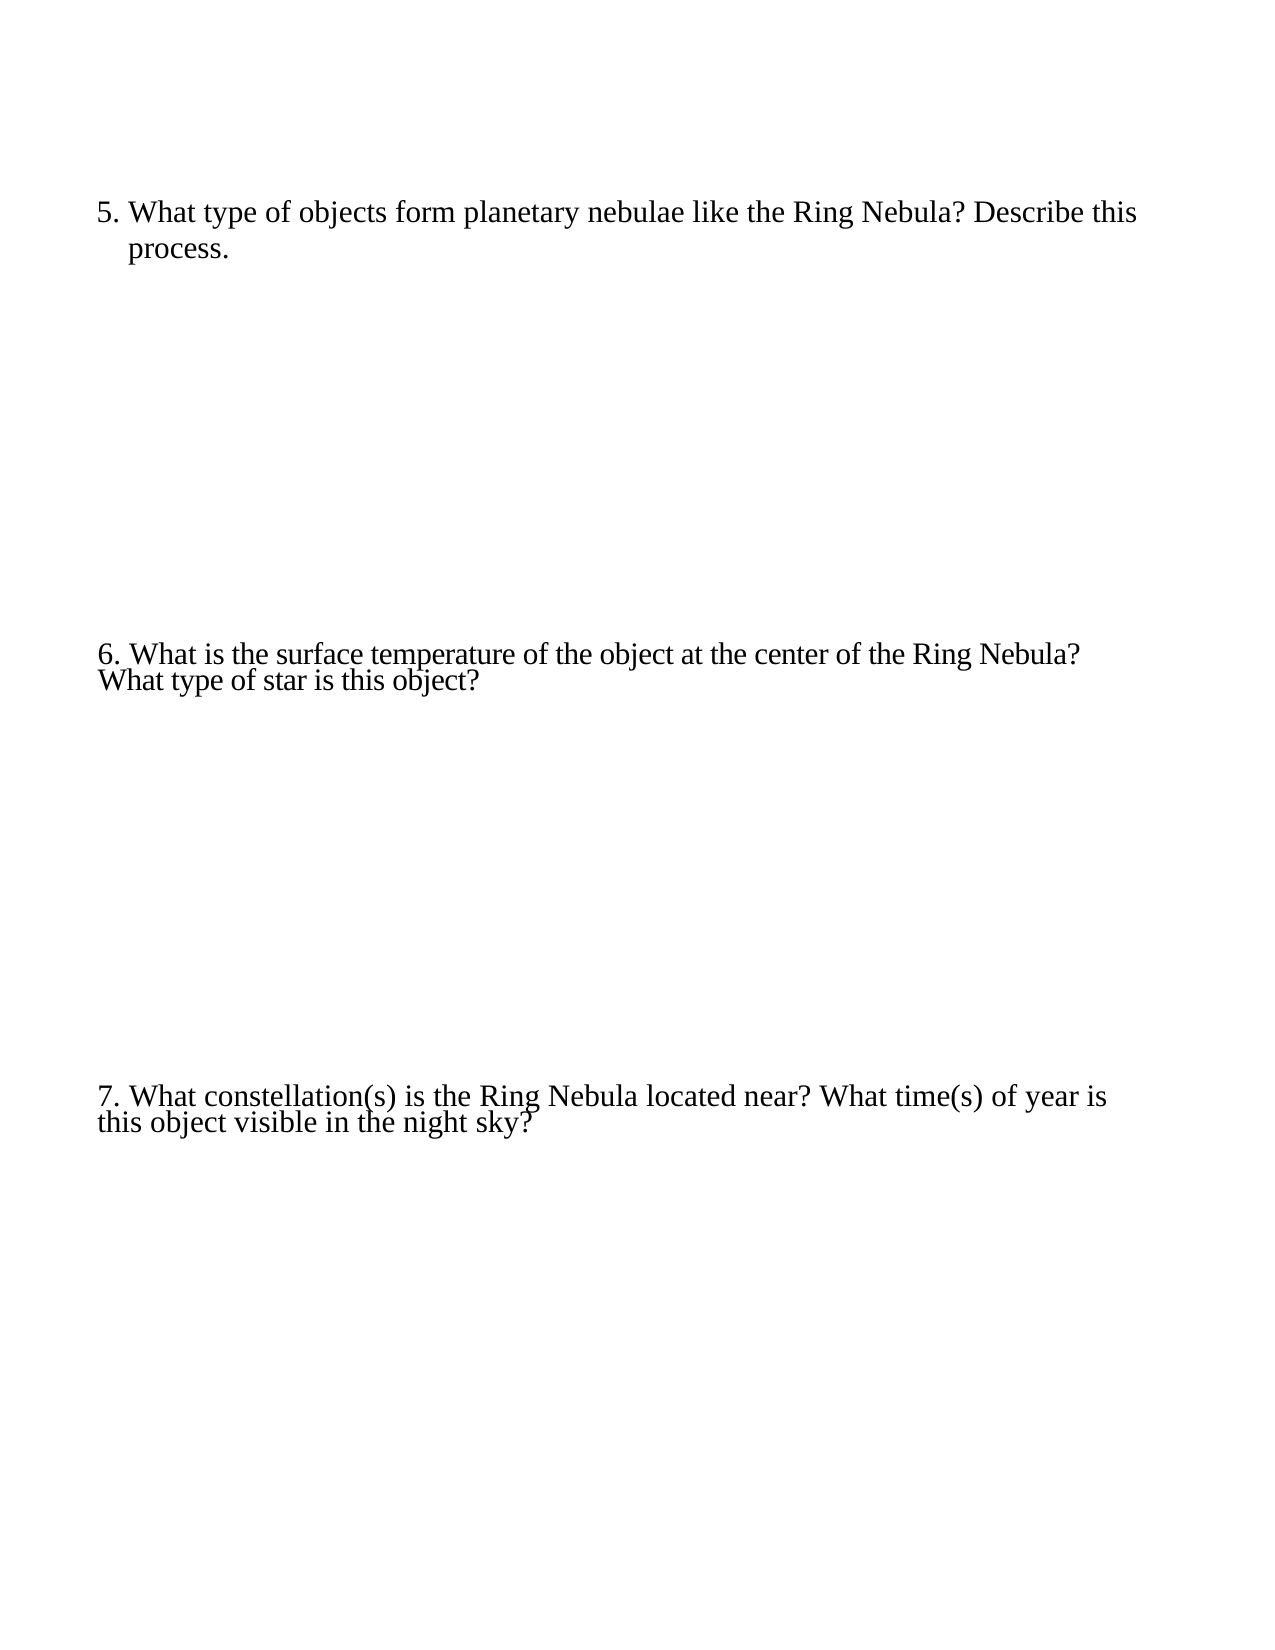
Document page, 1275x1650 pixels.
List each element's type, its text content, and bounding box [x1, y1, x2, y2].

list What is the surface temperature of the object at the center of the Ring Nebula? What type of star is this object? [97, 642, 1119, 697]
list What constellation(s) is the Ring Nebula located near? What time(s) of year is this object visible in the night sky? [97, 1084, 1158, 1139]
list What type of objects form planetary nebulae like the Ring Nebula? Describe this process. [96, 193, 1214, 265]
